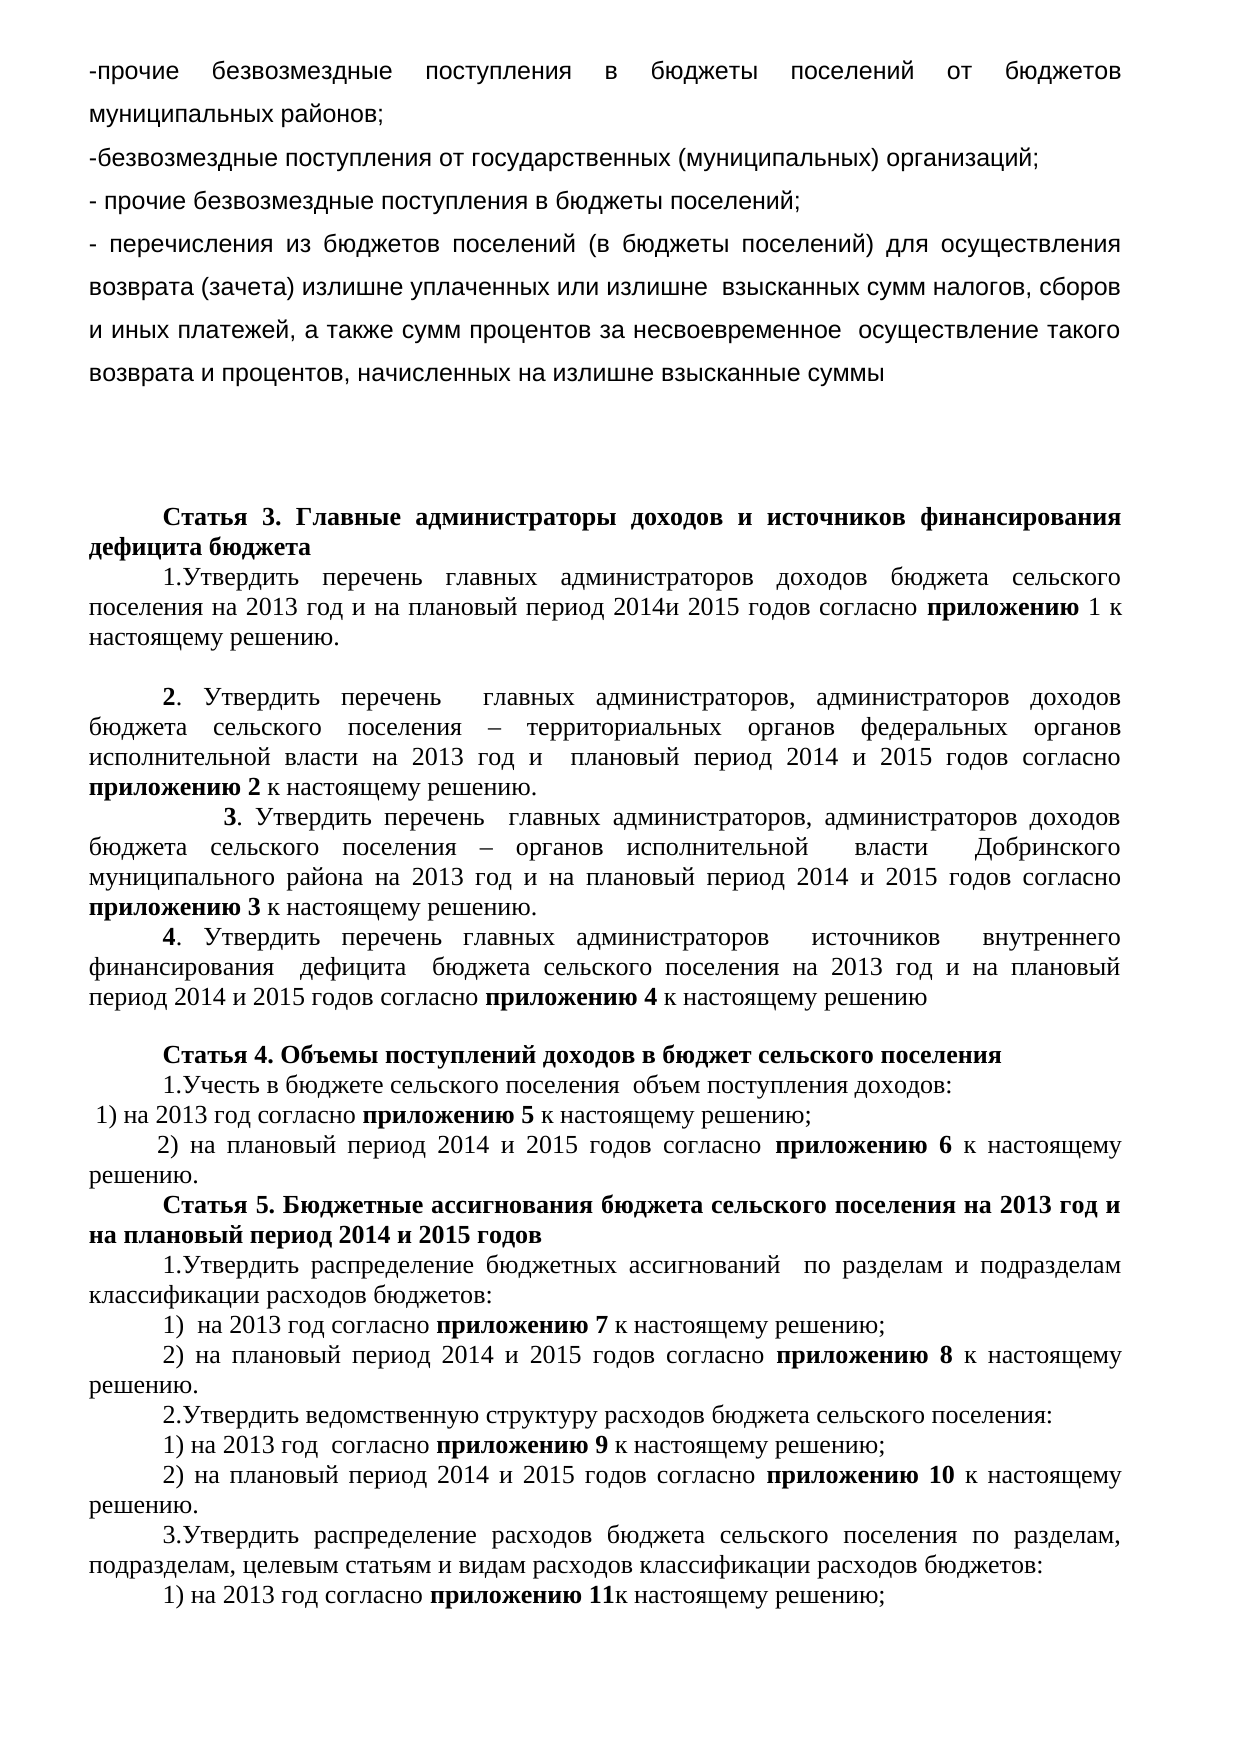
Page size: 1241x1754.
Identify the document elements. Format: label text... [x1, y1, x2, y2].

text 1.Утвердить распределение бюджетных ассигнований по разделам и подразделам классификации расходов бюджетов: [89, 1249, 1122, 1309]
subtitle Статья 3. Главные администраторы доходов и источников финансирования дефицита бюджета [89, 501, 1122, 561]
text -прочие безвозмездные поступления в бюджеты поселений от бюджетов муниципальных районов; [89, 56, 1122, 128]
text 1.Утвердить перечень главных администраторов доходов бюджета сельского поселения на 2013 год и на плановый период 2014и 2015 годов согласно приложению 1 к настоящему решению. [89, 561, 1122, 651]
text -безвозмездные поступления от государственных (муниципальных) организаций; [89, 142, 1122, 171]
text 2) на плановый период 2014 и 2015 годов согласно приложению 6 к настоящему решению. [89, 1129, 1122, 1189]
text - перечисления из бюджетов поселений (в бюджеты поселений) для осуществления возврата (зачета) излишне уплаченных или излишне взысканных сумм налогов, сборов и иных платежей, а также сумм процентов за несвоевременное осуществление такого возврата и процентов, начисленных на излишне взысканные суммы [89, 229, 1122, 387]
text 2. Утвердить перечень главных администраторов, администраторов доходов бюджета сельского поселения – территориальных органов федеральных органов исполнительной власти на 2013 год и плановый период 2014 и 2015 годов согласно приложению 2 к настоящему решению. [89, 681, 1122, 801]
text 1) на 2013 год согласно приложению 5 к настоящему решению; [89, 1099, 1122, 1129]
text - прочие безвозмездные поступления в бюджеты поселений; [89, 186, 1122, 214]
text 2) на плановый период 2014 и 2015 годов согласно приложению 8 к настоящему решению. [89, 1339, 1122, 1399]
text 3.Утвердить распределение расходов бюджета сельского поселения по разделам, подразделам, целевым статьям и видам расходов классификации расходов бюджетов: [89, 1519, 1122, 1579]
text 4. Утвердить перечень главных администраторов источников внутреннего финансирования дефицита бюджета сельского поселения на 2013 год и на плановый период 2014 и 2015 годов согласно приложению 4 к настоящему решению [89, 921, 1122, 1011]
text 1) на 2013 год согласно приложению 7 к настоящему решению; [89, 1309, 1122, 1339]
text 2) на плановый период 2014 и 2015 годов согласно приложению 10 к настоящему решению. [89, 1459, 1122, 1519]
text 1.Учесть в бюджете сельского поселения объем поступления доходов: [89, 1069, 1122, 1099]
text 1) на 2013 год согласно приложению 11к настоящему решению; [89, 1579, 1122, 1609]
subtitle Статья 4. Объемы поступлений доходов в бюджет сельского поселения [89, 1039, 1122, 1069]
text 3. Утвердить перечень главных администраторов, администраторов доходов бюджета сельского поселения – органов исполнительной власти Добринского муниципального района на 2013 год и на плановый период 2014 и 2015 годов согласно приложению 3 к настоящему решению. [89, 801, 1122, 921]
text 2.Утвердить ведомственную структуру расходов бюджета сельского поселения: [89, 1399, 1122, 1429]
text Статья 5. Бюджетные ассигнования бюджета сельского поселения на 2013 год и на плановый период 2014 и 2015 годов [89, 1189, 1122, 1249]
text 1) на 2013 год согласно приложению 9 к настоящему решению; [89, 1429, 1122, 1459]
